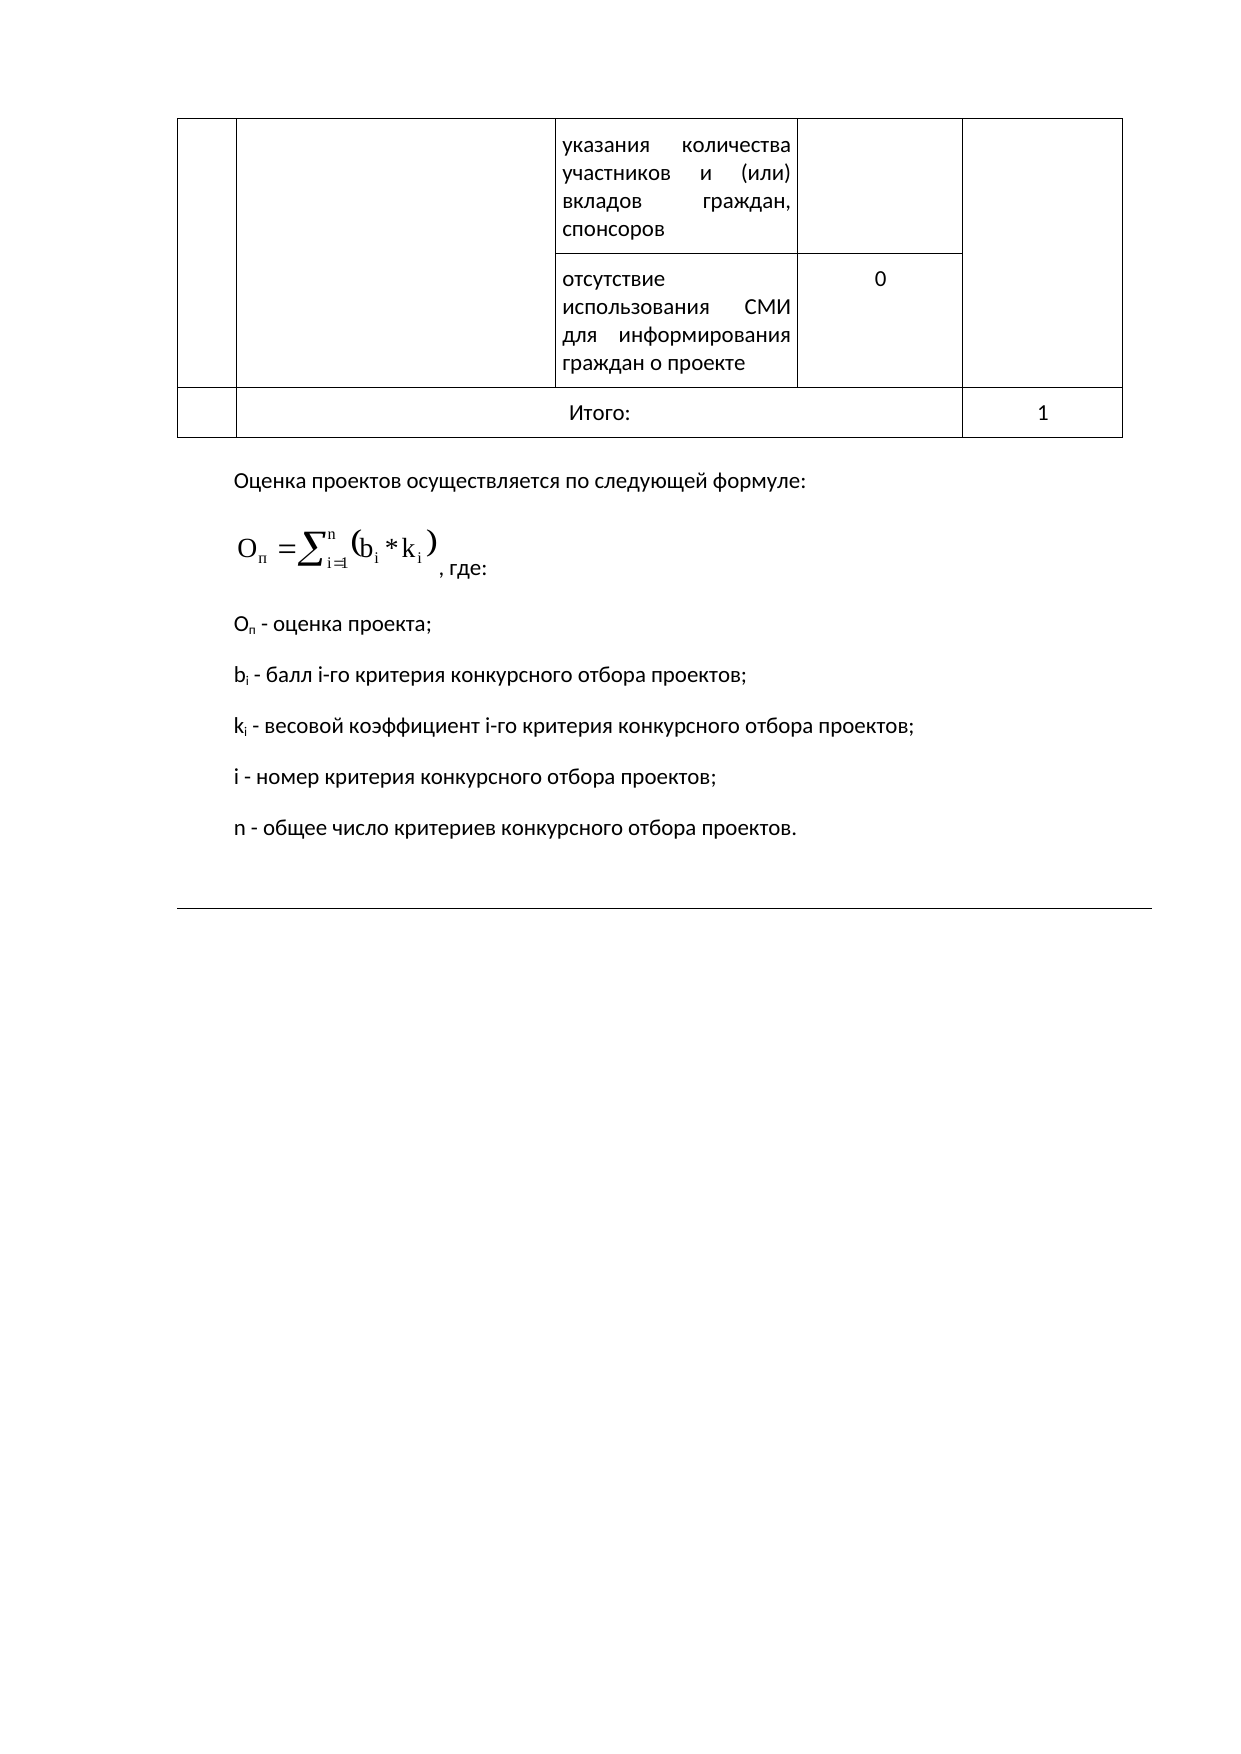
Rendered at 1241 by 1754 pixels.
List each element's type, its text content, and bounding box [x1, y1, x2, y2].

table_cell Итого: [237, 388, 962, 437]
table_cell 0 [798, 254, 962, 387]
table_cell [556, 119, 797, 252]
text , где: [177, 522, 1152, 581]
table_cell 50 [798, 119, 962, 252]
text ki - весовой коэффициент i-го критерия конкурсного отбора проектов; [177, 711, 1152, 739]
table_cell отсутствие использования СМИ для информирования граждан о проекте [556, 254, 797, 387]
text i - номер критерия конкурсного отбора проектов; [177, 762, 1152, 790]
text Оценка проектов осуществляется по следующей формуле: [177, 466, 1152, 494]
text bi - балл i-го критерия конкурсного отбора проектов; [177, 660, 1152, 688]
table_cell [178, 388, 236, 437]
text n - общее число критериев конкурсного отбора проектов. [177, 813, 1152, 841]
table_cell 1 [963, 388, 1122, 437]
text Оп - оценка проекта; [177, 609, 1152, 637]
